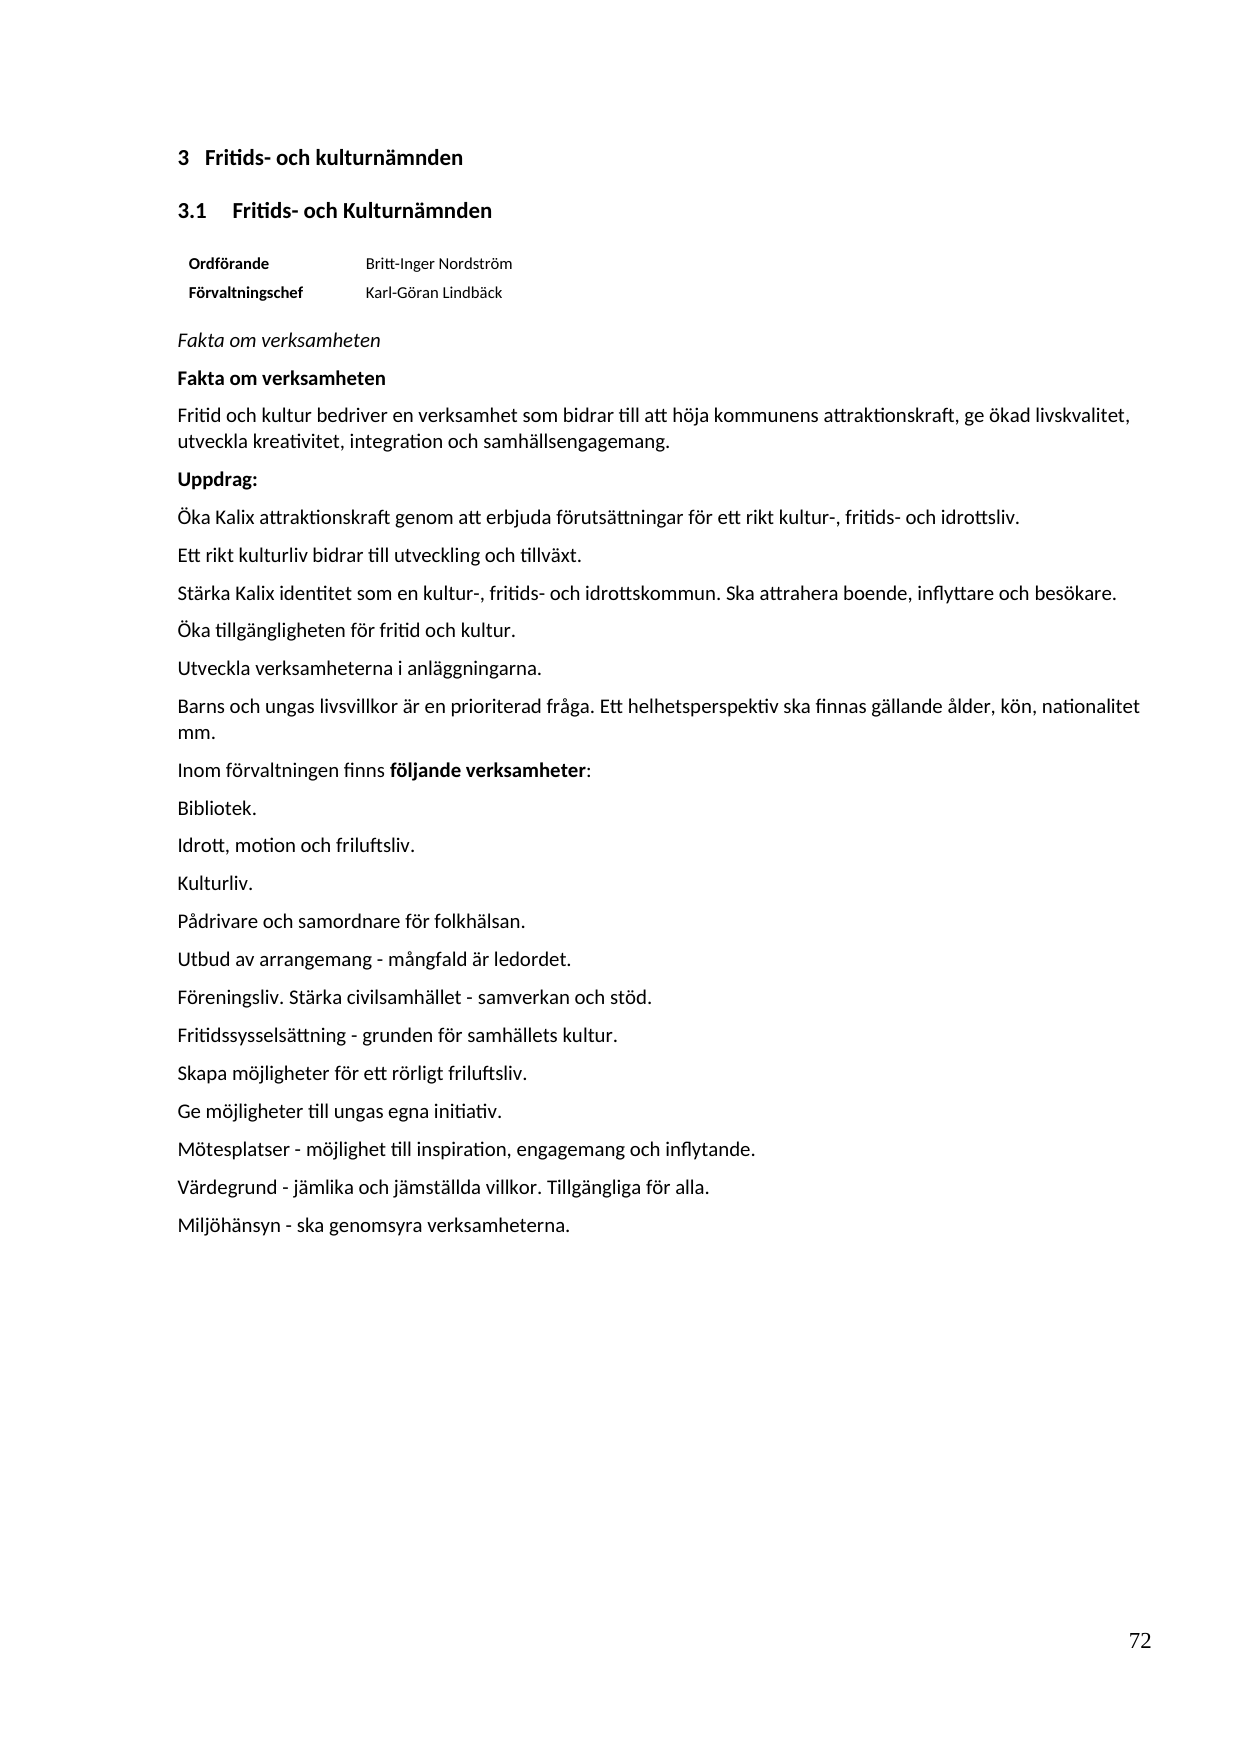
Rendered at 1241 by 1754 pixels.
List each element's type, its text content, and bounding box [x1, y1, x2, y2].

text Öka tillgängligheten för fritid och kultur. [177, 618, 1152, 643]
text Utbud av arrangemang - mångfald är ledordet. [177, 946, 1152, 972]
text Stärka Kalix identitet som en kultur-, fritids- och idrottskommun. Ska attrahera boende, inflyttare och besökare. [177, 580, 1152, 605]
text Fritids- och kulturnämnden [177, 143, 1152, 171]
text Miljöhänsyn - ska genomsyra verksamheterna. [177, 1212, 1152, 1237]
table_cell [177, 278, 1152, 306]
text Skapa möjligheter för ett rörligt friluftsliv. [177, 1060, 1152, 1086]
text Utveckla verksamheterna i anläggningarna. [177, 656, 1152, 681]
text Ett rikt kulturliv bidrar till utveckling och tillväxt. [177, 542, 1152, 567]
text Mötesplatser - möjlighet till inspiration, engagemang och inflytande. [177, 1136, 1152, 1161]
text Fritidssysselsättning - grunden för samhällets kultur. [177, 1022, 1152, 1048]
text Kulturliv. [177, 871, 1152, 896]
text Fakta om verksamheten [177, 365, 1152, 390]
text Bibliotek. [177, 795, 1152, 820]
text Fritid och kultur bedriver en verksamhet som bidrar till att höja kommunens attraktionskraft, ge ökad livskvalitet, utveckla kreativitet, integration och samhällsengagemang. [177, 403, 1152, 453]
text Pådrivare och samordnare för folkhälsan. [177, 908, 1152, 934]
text Föreningsliv. Stärka civilsamhället - samverkan och stöd. [177, 984, 1152, 1010]
text Barns och ungas livsvillkor är en prioriterad fråga. Ett helhetsperspektiv ska finnas gällande ålder, kön, nationalitet mm. [177, 693, 1152, 744]
text Fakta om verksamheten [177, 327, 1152, 353]
text Idrott, motion och friluftsliv. [177, 833, 1152, 858]
text Värdegrund - jämlika och jämställda villkor. Tillgängliga för alla. [177, 1174, 1152, 1199]
text Uppdrag: [177, 466, 1152, 491]
subtitle Fritids- och Kulturnämnden [177, 196, 1152, 224]
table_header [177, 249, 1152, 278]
text Inom förvaltningen finns följande verksamheter: [177, 757, 1152, 782]
text Ge möjligheter till ungas egna initiativ. [177, 1098, 1152, 1123]
text Öka Kalix attraktionskraft genom att erbjuda förutsättningar för ett rikt kultur-, fritids- och idrottsliv. [177, 504, 1152, 529]
